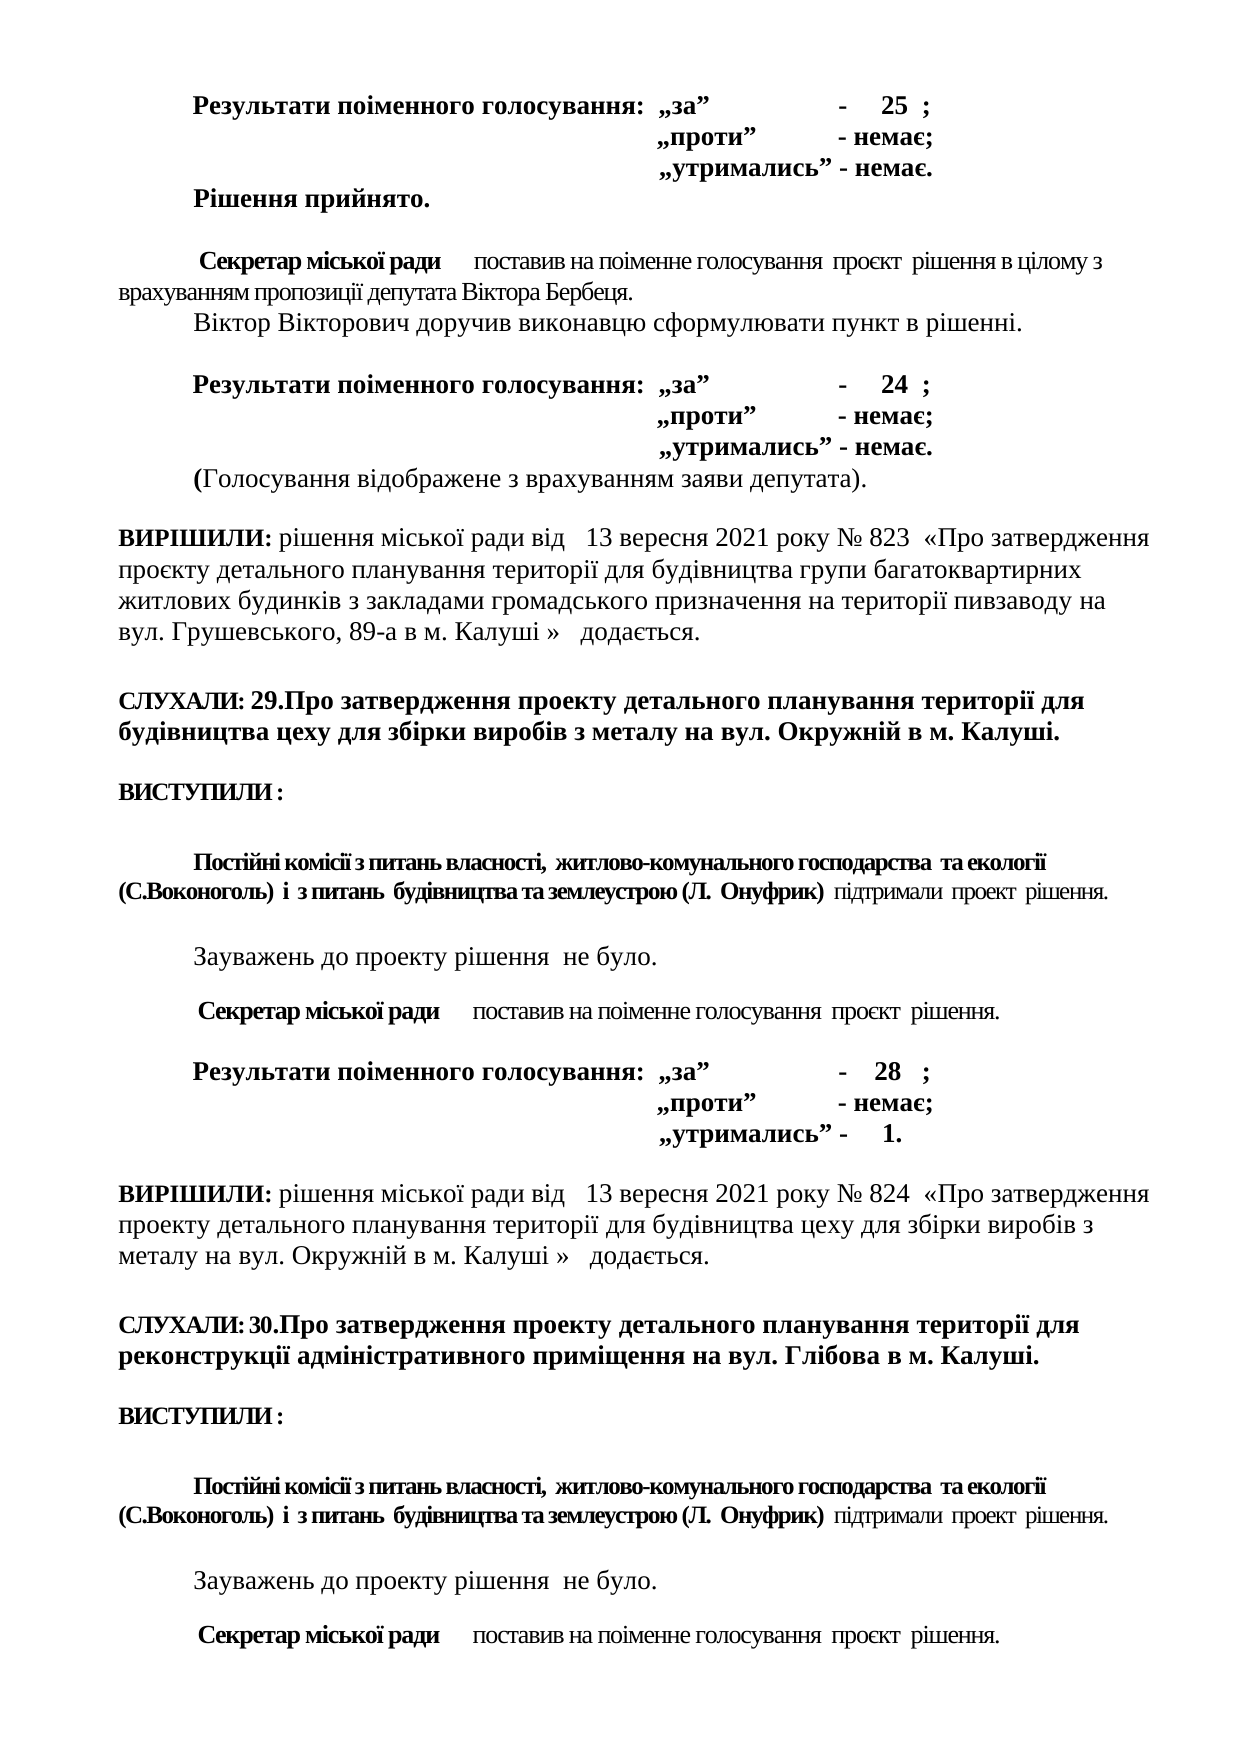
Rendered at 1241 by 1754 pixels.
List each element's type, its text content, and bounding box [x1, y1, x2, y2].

text „проти” - немає; [129, 1086, 1152, 1117]
text „утримались” - немає. [118, 431, 1152, 462]
text СЛУХАЛИ: 30.Про затвердження проекту детального планування території для реконструкції адміністративного приміщення на вул. Глібова в м. Калуші. [118, 1308, 1127, 1370]
text (Голосування відображене з врахуванням заяви депутата). [118, 462, 1152, 493]
text СЛУХАЛИ: 29.Про затвердження проекту детального планування території для будівництва цеху для збірки виробів з металу на вул. Окружній в м. Калуші. [118, 684, 1127, 746]
text Секретар міської ради поставив на поіменне голосування проєкт рішення. [118, 995, 1152, 1025]
text Зауважень до проекту рішення не було. [118, 940, 1152, 971]
text „проти” - немає; [129, 120, 1152, 151]
text ВИСТУПИЛИ : [118, 777, 1127, 805]
text Секретар міської ради поставив на поіменне голосування проєкт рішення. [118, 1619, 1152, 1649]
text Зауважень до проекту рішення не було. [118, 1564, 1152, 1595]
text Постійні комісії з питань власності, житлово-комунального господарства та екології (С.Воконоголь) і з питань будівництва та землеустрою (Л. Онуфрик) підтримали проект рішення. [118, 1471, 1127, 1529]
text Результати поіменного голосування: „за” - 24 ; [118, 368, 1152, 399]
text „утримались” - 1. [118, 1117, 1152, 1148]
text Рішення прийнято. [118, 182, 1152, 214]
text Результати поіменного голосування: „за” - 25 ; [118, 89, 1152, 120]
text Віктор Вікторович доручив виконавцю сформулювати пункт в рішенні. [118, 306, 1152, 337]
text ВИРІШИЛИ: рішення міської ради від 13 вересня 2021 року № 823 «Про затвердження проєкту детального планування території для будівництва групи багатоквартирних житлових будинків з закладами громадського призначення на території пивзаводу на вул. Грушевського, 89-а в м. Калуші » додається. [118, 522, 1152, 646]
text Результати поіменного голосування: „за” - 28 ; [118, 1055, 1152, 1086]
text „проти” - немає; [129, 399, 1152, 431]
text ВИСТУПИЛИ : [118, 1401, 1127, 1430]
text „утримались” - немає. [118, 151, 1152, 182]
text ВИРІШИЛИ: рішення міської ради від 13 вересня 2021 року № 824 «Про затвердження проекту детального планування території для будівництва цеху для збірки виробів з металу на вул. Окружній в м. Калуші » додається. [118, 1177, 1152, 1271]
text Постійні комісії з питань власності, житлово-комунального господарства та екології (С.Воконоголь) і з питань будівництва та землеустрою (Л. Онуфрик) підтримали проект рішення. [118, 847, 1127, 904]
text Секретар міської ради поставив на поіменне голосування проєкт рішення в цілому з врахуванням пропозиції депутата Віктора Бербеця. [118, 245, 1152, 306]
